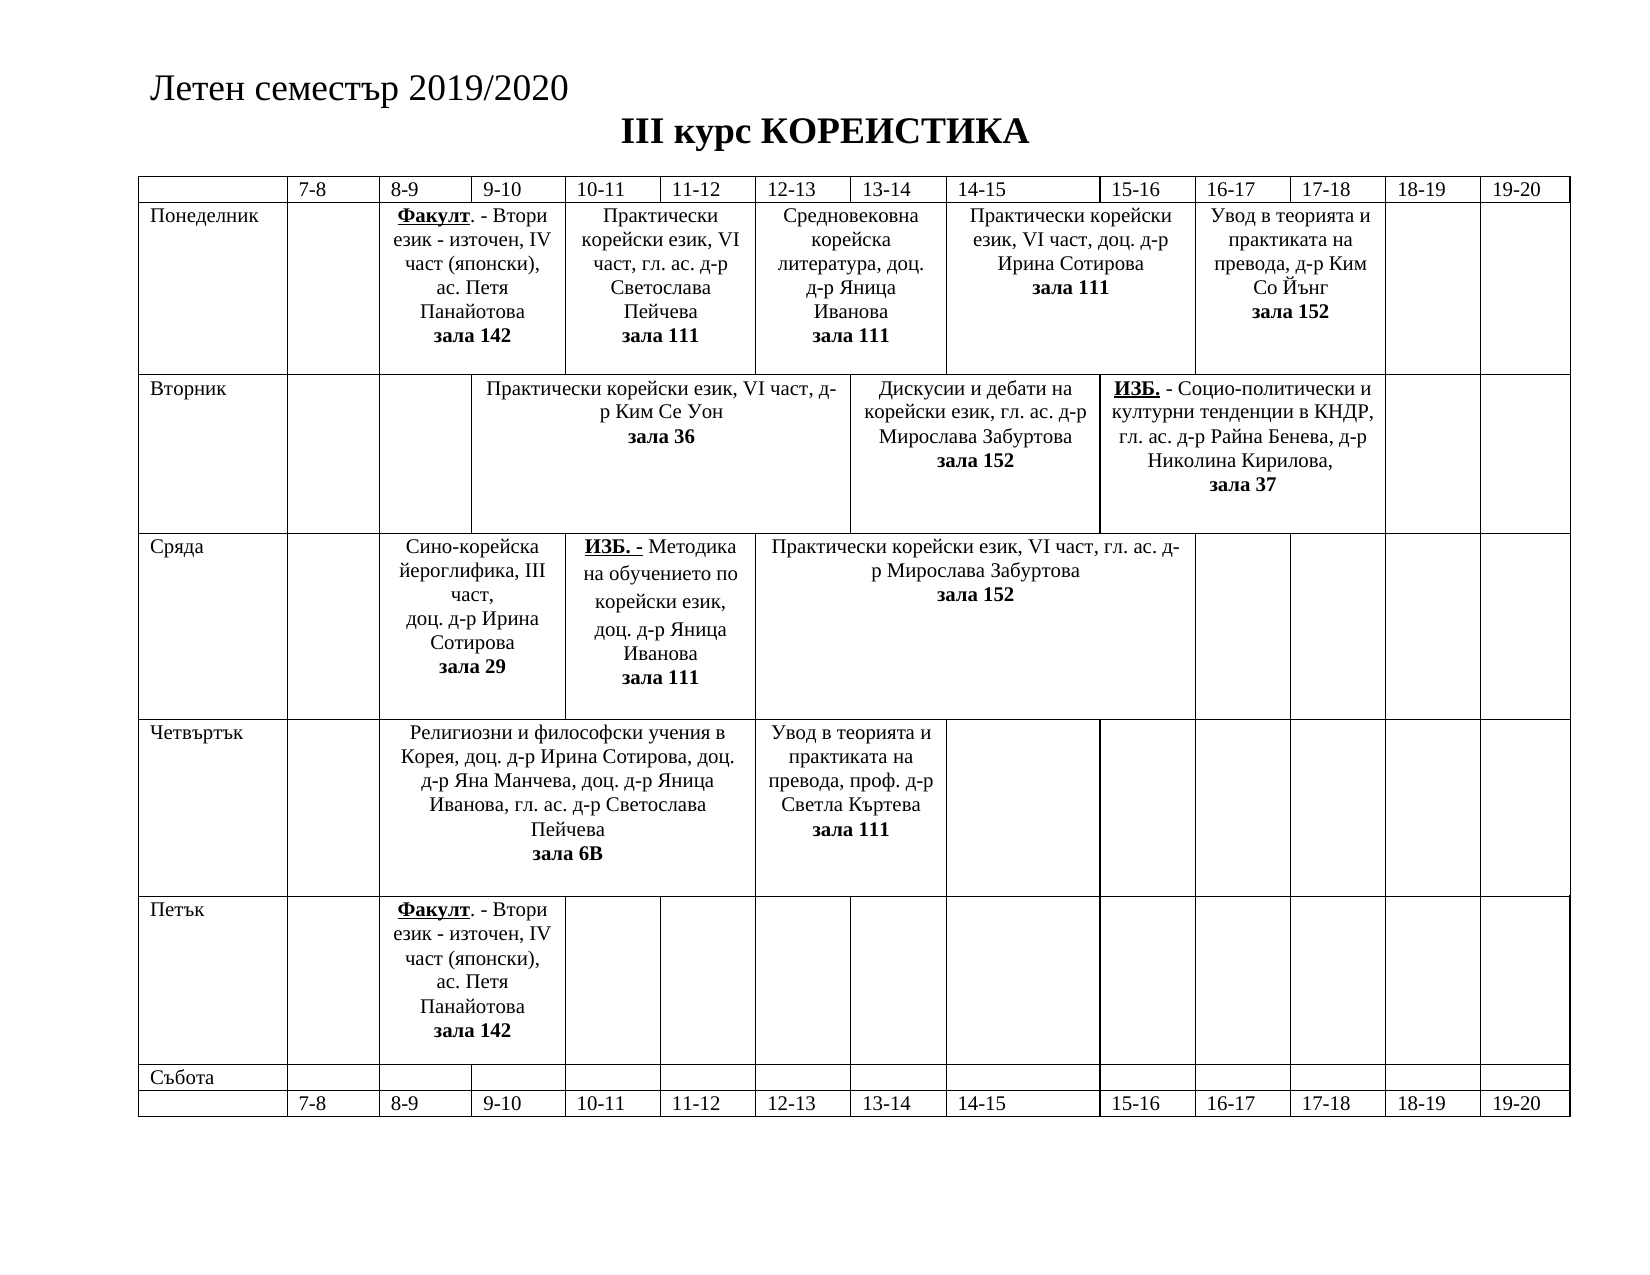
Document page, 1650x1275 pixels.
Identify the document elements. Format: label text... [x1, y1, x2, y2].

table_cell Четвъртък [139, 720, 287, 896]
text III курс КОРЕИСТИКА [150, 109, 1500, 152]
table_cell [1386, 375, 1480, 533]
table_cell [1481, 534, 1570, 719]
table_cell [1291, 720, 1385, 896]
table_cell [1101, 720, 1195, 896]
table_header 16-17 [1196, 177, 1290, 202]
table_cell [566, 897, 660, 1064]
table_cell [1481, 897, 1569, 1064]
text Летен семестър 2019/2020 [150, 66, 1500, 109]
table_cell Факулт. - Втори език - източен, IV част (японски), ас. Петя Панайотова зала 142 [380, 203, 565, 374]
table_header 8-9 [380, 177, 471, 202]
table_cell ИЗБ. - Социо-политически и културни тенденции в КНДР, гл. ас. д-р Райна Бенева, д-р Николина Кирилова, зала 37 [1101, 375, 1385, 533]
table_cell Практически корейски език, VI част, доц. д-р Ирина Сотирова зала 111 [947, 203, 1195, 374]
table_cell [1481, 720, 1570, 896]
table_cell [288, 203, 379, 374]
table_cell 19-20 [1481, 1091, 1569, 1116]
table_cell Факулт. - Втори език - източен, IV част (японски), ас. Петя Панайотова зала 142 [380, 897, 565, 1064]
table_cell [851, 1065, 946, 1090]
table_cell [1196, 720, 1290, 896]
table_cell [288, 897, 379, 1064]
table_header [139, 177, 287, 202]
table_cell [1196, 897, 1290, 1064]
table_cell 9-10 [472, 1091, 565, 1116]
table_cell 7-8 [288, 1091, 379, 1116]
table_cell [1196, 1065, 1290, 1090]
table_cell Понеделник [139, 203, 287, 374]
table_header 15-16 [1101, 177, 1195, 202]
table_cell 18-19 [1386, 1091, 1480, 1116]
table_cell 11-12 [661, 1091, 755, 1116]
table_cell [380, 375, 471, 533]
table_cell 12-13 [756, 1091, 850, 1116]
table_cell 13-14 [851, 1091, 946, 1116]
table_cell [947, 1065, 1099, 1090]
table_cell [139, 1091, 287, 1116]
table_cell [1386, 897, 1480, 1064]
table_cell Сино-корейска йероглифика, ІII част, доц. д-р Ирина Сотирова зала 29 [380, 534, 565, 719]
table_cell [1386, 203, 1480, 374]
table_cell [1386, 720, 1480, 896]
table_cell [947, 897, 1099, 1064]
table_cell [1101, 897, 1195, 1064]
table_cell Средновековна корейска литература, доц. д-р Яница Иванова зала 111 [756, 203, 946, 374]
table_cell 8-9 [380, 1091, 471, 1116]
table_cell [288, 720, 379, 896]
table_cell Практически корейски език, VI част, гл. ас. д-р Светослава Пейчева зала 111 [566, 203, 755, 374]
table_cell Практически корейски език, VI част, гл. ас. д-р Мирослава Забуртова зала 152 [756, 534, 1195, 719]
table_cell 14-15 [947, 1091, 1099, 1116]
table_cell Религиозни и философски учения в Корея, доц. д-р Ирина Сотирова, доц. д-р Яна Манчева, доц. д-р Яница Иванова, гл. ас. д-р Светослава Пейчева зала 6В [380, 720, 755, 896]
table_cell [380, 1065, 471, 1090]
table_cell Петък [139, 897, 287, 1064]
table_cell [1481, 375, 1570, 533]
table_cell [1481, 203, 1570, 374]
table_cell [661, 1065, 755, 1090]
table_cell [851, 897, 946, 1064]
table_cell [661, 897, 755, 1064]
table_header 19-20 [1481, 177, 1569, 202]
table_cell [947, 720, 1099, 896]
table_cell Вторник [139, 375, 287, 533]
table_cell 10-11 [566, 1091, 660, 1116]
table_cell [1386, 534, 1480, 719]
table_cell [1196, 534, 1290, 719]
table_cell [288, 375, 379, 533]
table_cell [1291, 897, 1385, 1064]
table_header 10-11 [566, 177, 660, 202]
table_cell 15-16 [1101, 1091, 1195, 1116]
table_cell [566, 1065, 660, 1090]
table_cell [1101, 1065, 1195, 1090]
table_cell Увод в теорията и практиката на превода, проф. д-р Светла Къртева зала 111 [756, 720, 946, 896]
table_cell [756, 1065, 850, 1090]
table_header 12-13 [756, 177, 850, 202]
table_cell [1291, 534, 1385, 719]
table_cell Събота [139, 1065, 287, 1090]
table_cell [1481, 1065, 1569, 1090]
table_cell ИЗБ. - Методика на обучението по корейски език, доц. д-р Яница Иванова зала 111 [566, 534, 755, 719]
table_cell Сряда [139, 534, 287, 719]
table_header 13-14 [851, 177, 946, 202]
table_header 9-10 [472, 177, 565, 202]
table_header 18-19 [1386, 177, 1480, 202]
table_cell [1291, 1065, 1385, 1090]
table_header 11-12 [661, 177, 755, 202]
table_cell 17-18 [1291, 1091, 1385, 1116]
table_cell Дискусии и дебати на корейски език, гл. ас. д-р Мирослава Забуртова зала 152 [851, 375, 1099, 533]
table_cell [1386, 1065, 1480, 1090]
table_header 17-18 [1291, 177, 1385, 202]
table_cell Увод в теорията и практиката на превода, д-р Ким Со Йънг зала 152 [1196, 203, 1385, 374]
table_cell 16-17 [1196, 1091, 1290, 1116]
table_header 14-15 [947, 177, 1099, 202]
table_header 7-8 [288, 177, 379, 202]
table_cell [756, 897, 850, 1064]
table_cell [472, 1065, 565, 1090]
table_cell [288, 1065, 379, 1090]
table_cell Практически корейски език, VI част, д-р Ким Се Уон зала 36 [472, 375, 850, 533]
table_cell [288, 534, 379, 719]
